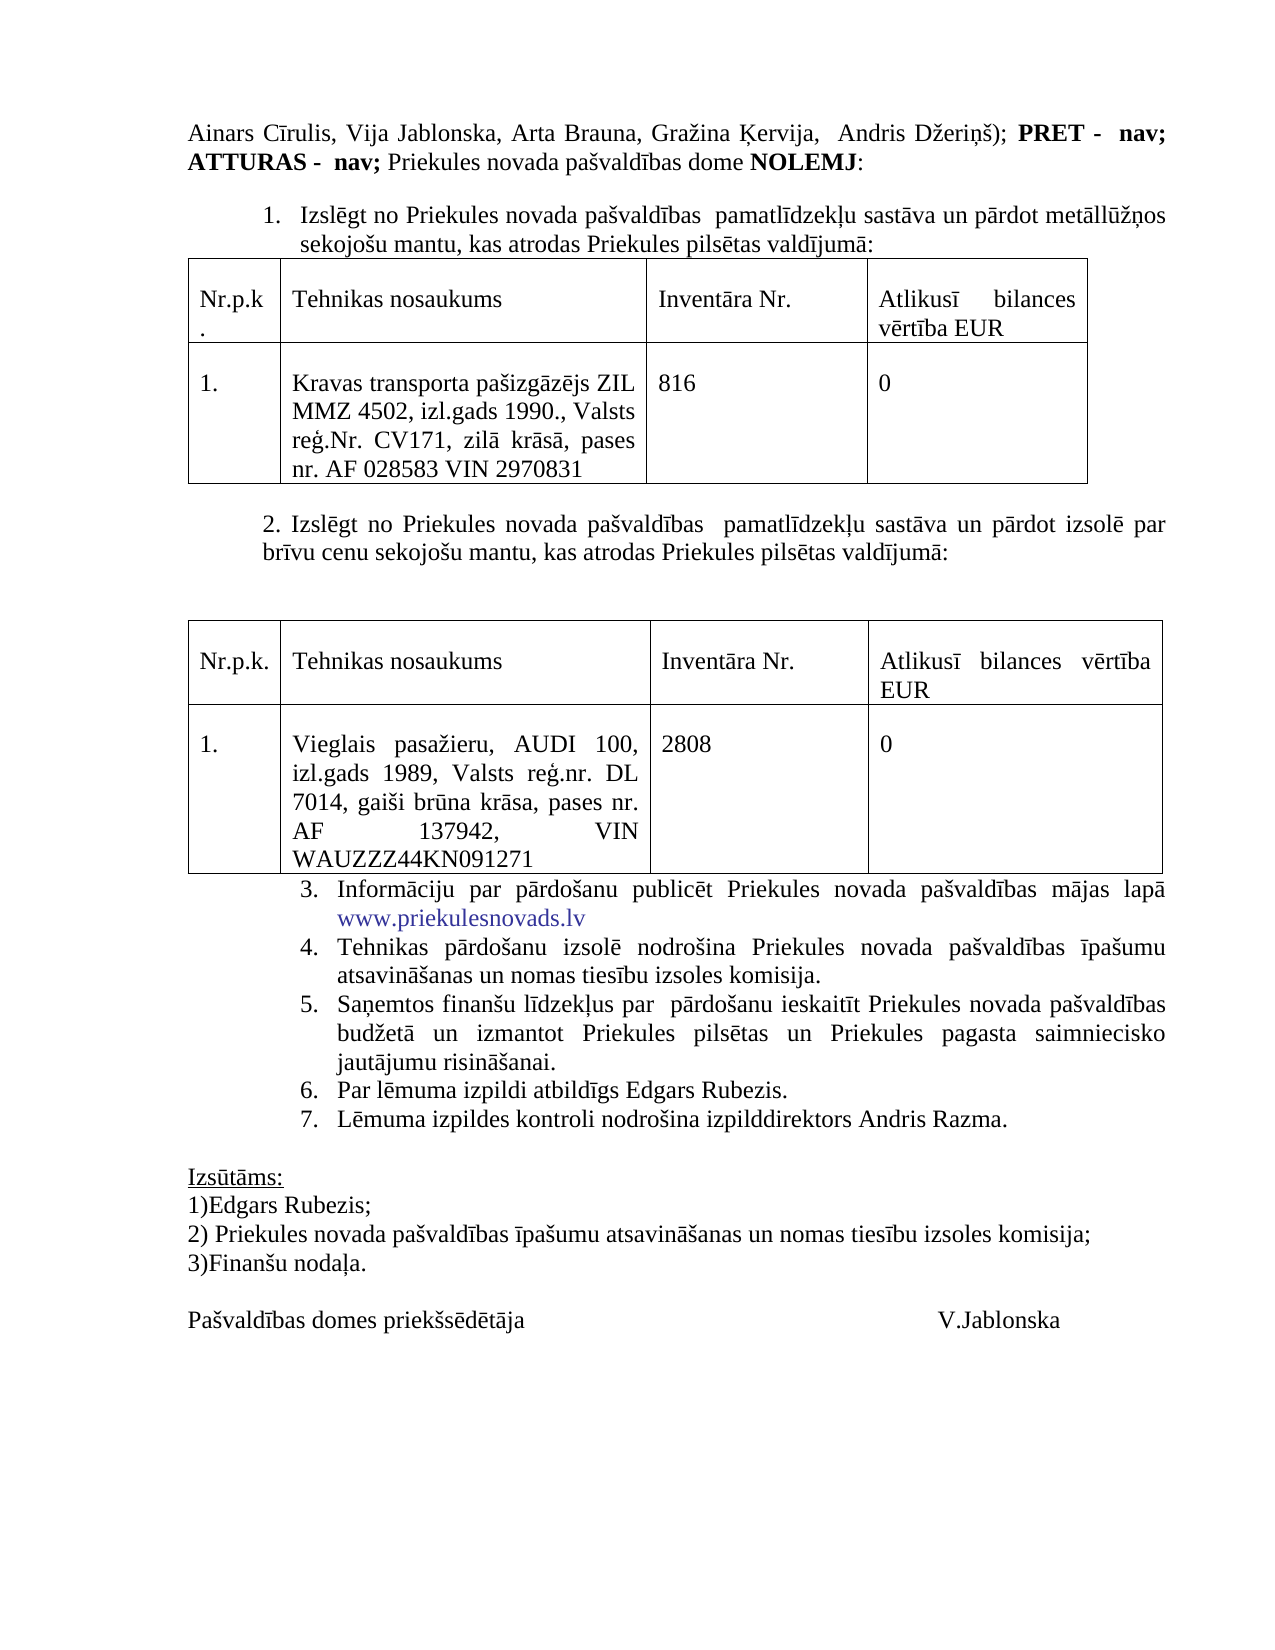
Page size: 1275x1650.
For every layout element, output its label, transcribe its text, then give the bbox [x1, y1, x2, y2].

table_cell Kravas transporta pašizgāzējs ZIL MMZ 4502, izl.gads 1990., Valsts reģ.Nr. CV171, zilā krāsā, pases nr. AF 028583 VIN 2970831 [281, 343, 646, 483]
list Tehnikas pārdošanu izsolē nodrošina Priekules novada pašvaldības īpašumu atsavināšanas un nomas tiesību izsoles komisija. [300, 932, 1167, 989]
table_header Nr.p.k. [189, 259, 280, 342]
list Pašvaldības domes priekšsēdētāja V.Jablonska [187, 1306, 1167, 1334]
text 1)Edgars Rubezis; [187, 1191, 1167, 1219]
text 2. Izslēgt no Priekules novada pašvaldības pamatlīdzekļu sastāva un pārdot izsolē par brīvu cenu sekojošu mantu, kas atrodas Priekules pilsētas valdījumā: [262, 509, 1167, 566]
text Izsūtāms: [187, 1162, 1167, 1191]
list Saņemtos finanšu līdzekļus par pārdošanu ieskaitīt Priekules novada pašvaldības budžetā un izmantot Priekules pilsētas un Priekules pagasta saimniecisko jautājumu risināšanai. [300, 989, 1167, 1076]
list Izslēgt no Priekules novada pašvaldības pamatlīdzekļu sastāva un pārdot metāllūžņos sekojošu mantu, kas atrodas Priekules pilsētas valdījumā: [262, 201, 1167, 258]
list Lēmuma izpildes kontroli nodrošina izpilddirektors Andris Razma. [300, 1104, 1167, 1133]
list Informāciju par pārdošanu publicēt Priekules novada pašvaldības mājas lapā www.priekulesnovads.lv [300, 874, 1167, 932]
table_cell 816 [647, 343, 867, 483]
table_header Inventāra Nr. [651, 621, 868, 703]
table_cell 0 [869, 705, 1162, 873]
list Par lēmuma izpildi atbildīgs Edgars Rubezis. [300, 1076, 1167, 1104]
table_cell 1. [189, 705, 280, 873]
table_cell 1. [189, 343, 280, 483]
table_header Nr.p.k. [189, 621, 280, 703]
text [187, 118, 1167, 176]
table_header Tehnikas nosaukums [281, 259, 646, 342]
table_cell 2808 [651, 705, 868, 873]
text 3)Finanšu nodaļa. [187, 1248, 1167, 1277]
table_header Atlikusī bilances vērtība EUR [868, 259, 1087, 342]
table_header Inventāra Nr. [647, 259, 867, 342]
table_header Atlikusī bilances vērtība EUR [869, 621, 1162, 703]
table_header Tehnikas nosaukums [281, 621, 650, 703]
text 2) Priekules novada pašvaldības īpašumu atsavināšanas un nomas tiesību izsoles komisija; [187, 1219, 1167, 1248]
table_cell 0 [868, 343, 1087, 483]
table_cell Vieglais pasažieru, AUDI 100, izl.gads 1989, Valsts reģ.nr. DL 7014, gaiši brūna krāsa, pases nr. AF 137942, VIN WAUZZZ44KN091271 [281, 705, 650, 873]
